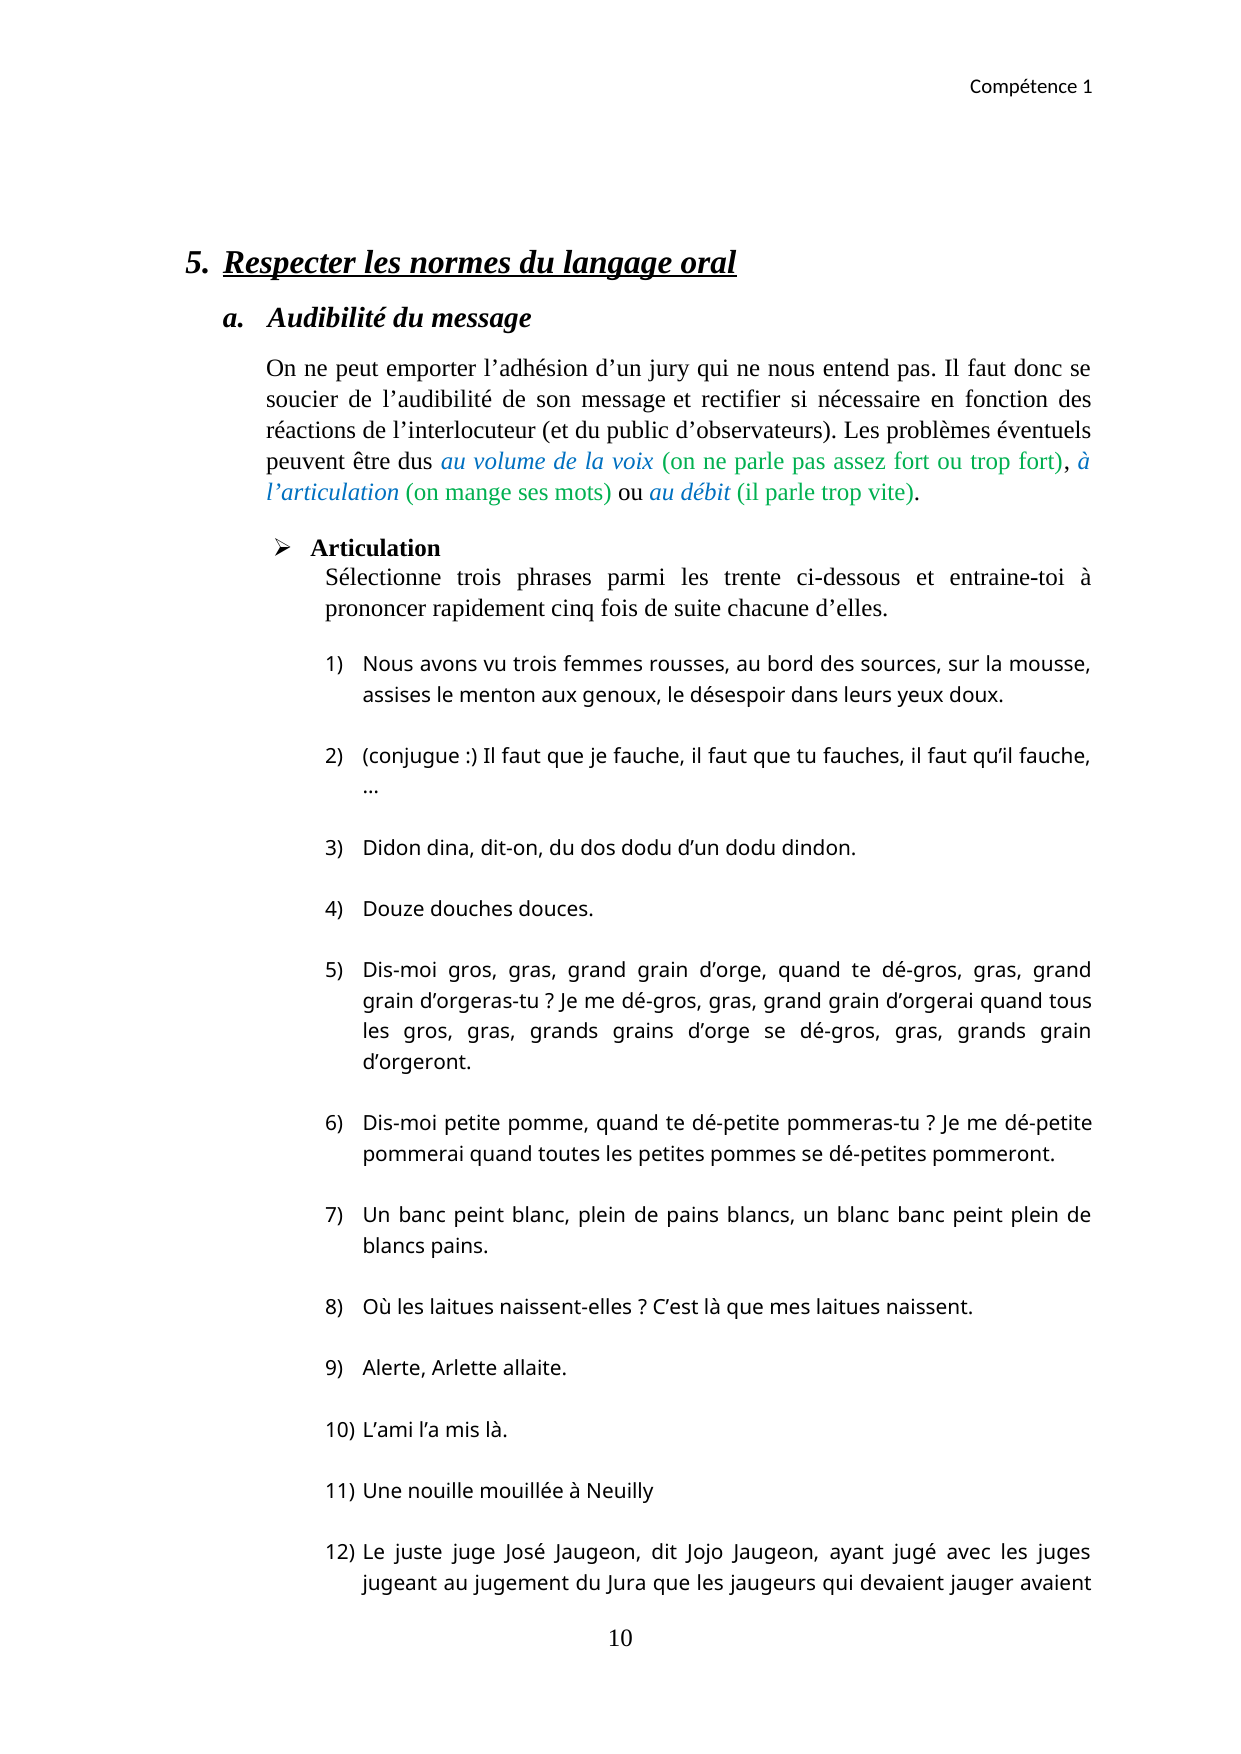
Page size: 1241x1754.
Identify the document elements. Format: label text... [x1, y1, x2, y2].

subtitle Respecter les normes du langage oral [185, 242, 1093, 281]
list Dis-moi petite pomme, quand te dé-petite pommeras-tu ? Je me dé-petite pommerai quand toutes les petites pommes se dé-petites pommeront. [325, 1108, 1093, 1167]
list Une nouille mouillée à Neuilly [325, 1476, 1093, 1504]
list Nous avons vu trois femmes rousses, au bord des sources, sur la mousse, assises le menton aux genoux, le désespoir dans leurs yeux doux. [325, 649, 1093, 708]
subtitle Audibilité du message [223, 300, 1093, 334]
list Où les laitues naissent-elles ? C’est là que mes laitues naissent. [325, 1292, 1093, 1321]
list (conjugue :) Il faut que je fauche, il faut que tu fauches, il faut qu’il fauche,… [325, 741, 1093, 800]
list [325, 1537, 1093, 1596]
list On ne peut emporter l’adhésion d’un jury qui ne nous entend pas. Il faut donc se soucier de l’audibilité de son message et rectifier si nécessaire en fonction des réactions de l’interlocuteur (et du public d’observateurs). Les problèmes éventuels peuvent être dus au volume de la voix (on ne parle pas assez fort ou trop fort), à l’articulation (on mange ses mots) ou au débit (il parle trop vite). [266, 353, 1093, 506]
list Douze douches douces. [325, 894, 1093, 922]
subtitle Articulation [273, 533, 1093, 562]
list Didon dina, dit-on, du dos dodu d’un dodu dindon. [325, 833, 1093, 861]
list Un banc peint blanc, plein de pains blancs, un blanc banc peint plein de blancs pains. [325, 1200, 1093, 1259]
text Sélectionne trois phrases parmi les trente ci-dessous et entraine-toi à prononcer rapidement cinq fois de suite chacune d’elles. [325, 562, 1093, 622]
list Alerte, Arlette allaite. [325, 1353, 1093, 1382]
list Dis-moi gros, gras, grand grain d’orge, quand te dé-gros, gras, grand grain d’orgeras-tu ? Je me dé-gros, gras, grand grain d’orgerai quand tous les gros, gras, grands grains d’orge se dé-gros, gras, grands grain d’orgeront. [325, 955, 1093, 1076]
list L’ami l’a mis là. [325, 1415, 1093, 1443]
